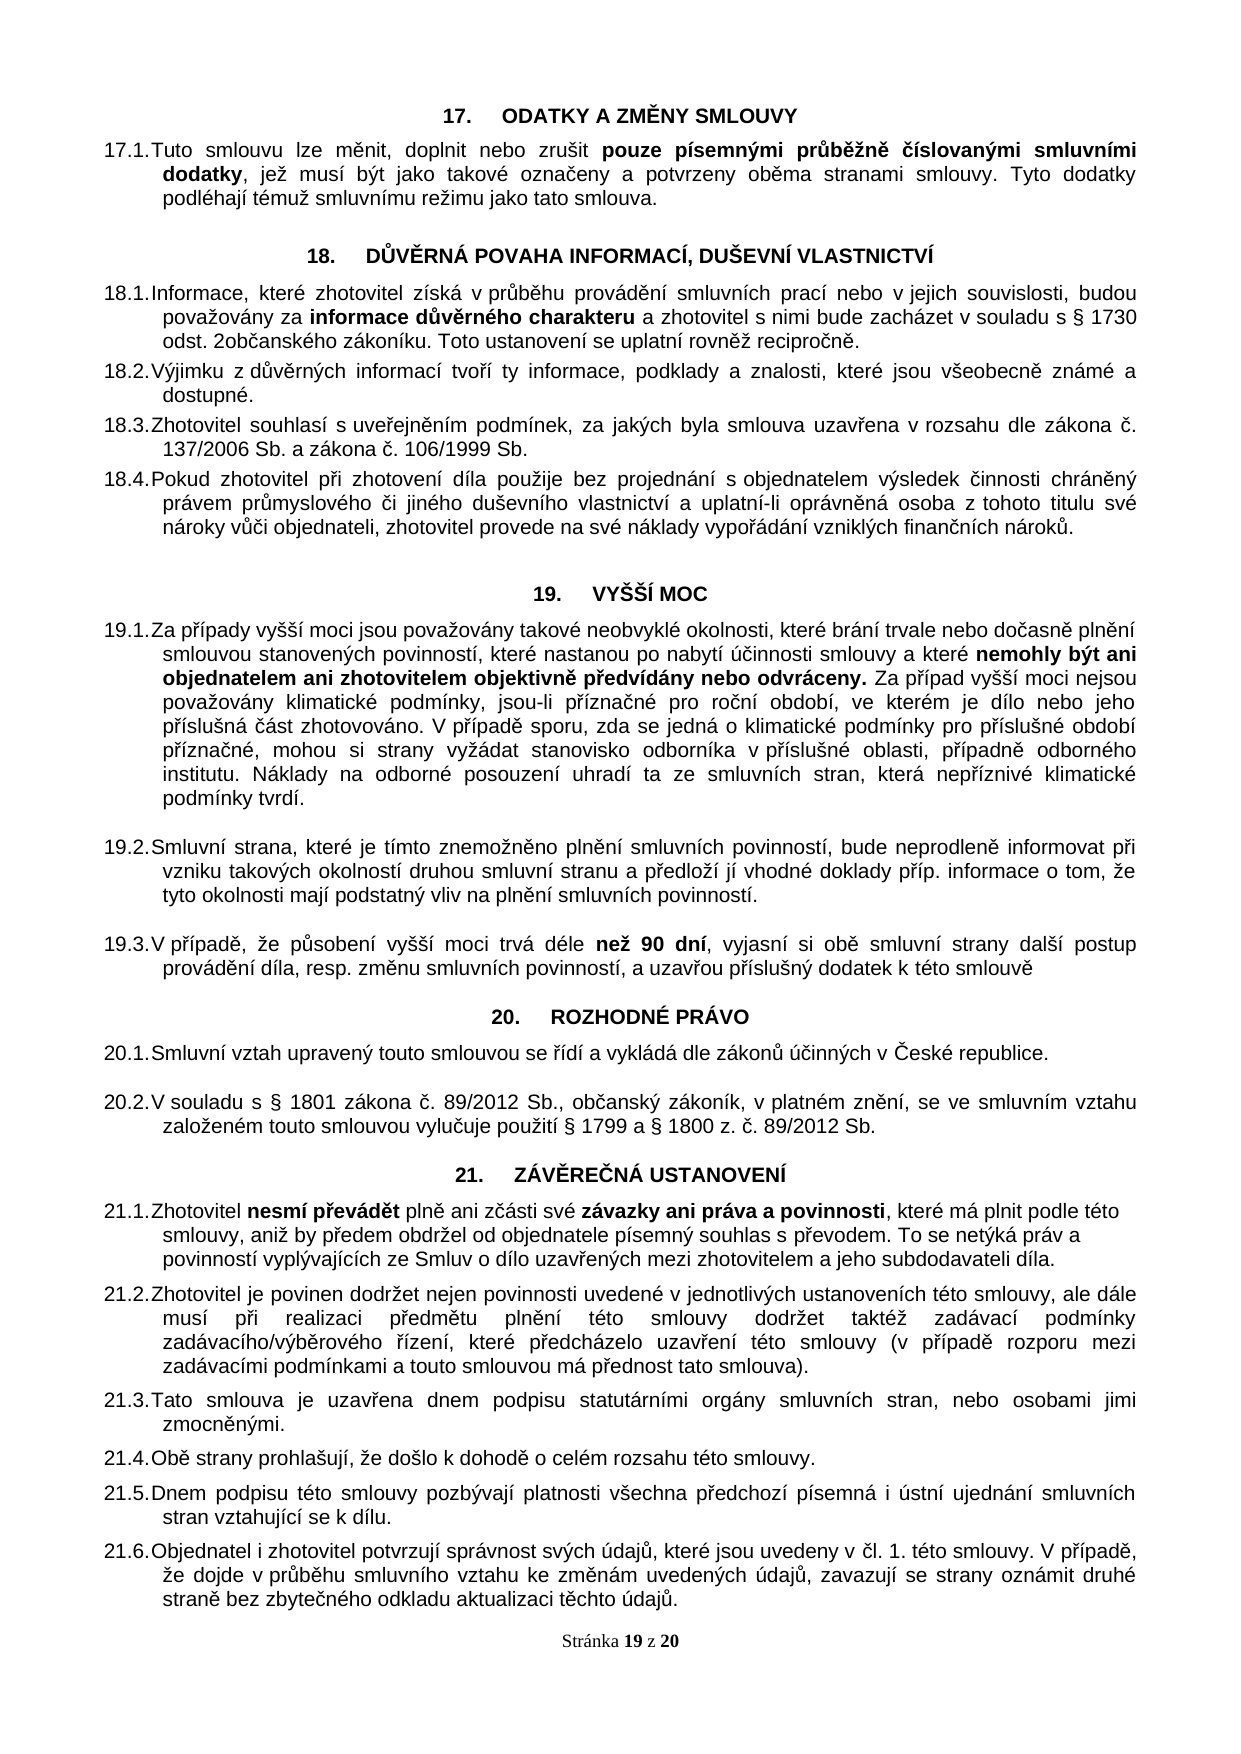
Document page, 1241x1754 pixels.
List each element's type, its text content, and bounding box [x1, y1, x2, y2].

list Tato smlouva je uzavřena dnem podpisu statutárními orgány smluvních stran, nebo osobami jimi zmocněnými. [103, 1388, 1137, 1436]
list ODATKY A ZMĚNY SMLOUVY [103, 103, 1137, 127]
list ROZHODNÉ PRÁVO [103, 1004, 1137, 1028]
list Informace, které zhotovitel získá v průběhu provádění smluvních prací nebo v jejich souvislosti, budou považovány za informace důvěrného charakteru a zhotovitel s nimi bude zacházet v souladu s § 1730 odst. 2občanského zákoníku. Toto ustanovení se uplatní rovněž recipročně. [103, 281, 1137, 352]
list V případě, že působení vyšší moci trvá déle než 90 dní, vyjasní si obě smluvní strany další postup provádění díla, resp. změnu smluvních povinností, a uzavřou příslušný dodatek k této smlouvě [103, 932, 1137, 979]
list Výjimku z důvěrných informací tvoří ty informace, podklady a znalosti, které jsou všeobecně známé a dostupné. [103, 359, 1137, 407]
list Objednatel i zhotovitel potvrzují správnost svých údajů, které jsou uvedeny v čl. 1. této smlouvy. V případě, že dojde v průběhu smluvního vztahu ke změnám uvedených údajů, zavazují se strany oznámit druhé straně bez zbytečného odkladu aktualizaci těchto údajů. [103, 1539, 1137, 1611]
list Obě strany prohlašují, že došlo k dohodě o celém rozsahu této smlouvy. [103, 1446, 1137, 1470]
list Za případy vyšší moci jsou považovány takové neobvyklé okolnosti, které brání trvale nebo dočasně plnění smlouvou stanovených povinností, které nastanou po nabytí účinnosti smlouvy a které nemohly být ani objednatelem ani zhotovitelem objektivně předvídány nebo odvráceny. Za případ vyšší moci nejsou považovány klimatické podmínky, jsou-li příznačné pro roční období, ve kterém je dílo nebo jeho příslušná část zhotovováno. V případě sporu, zda se jedná o klimatické podmínky pro příslušné období příznačné, mohou si strany vyžádat stanovisko odborníka v příslušné oblasti, případně odborného institutu. Náklady na odborné posouzení uhradí ta ze smluvních stran, která nepříznivé klimatické podmínky tvrdí. [103, 618, 1137, 810]
list VYŠŠÍ MOC [103, 582, 1137, 606]
list V souladu s § 1801 zákona č. 89/2012 Sb., občanský zákoník, v platném znění, se ve smluvním vztahu založeném touto smlouvou vylučuje použití § 1799 a § 1800 z. č. 89/2012 Sb. [103, 1090, 1137, 1138]
list Zhotovitel souhlasí s uveřejněním podmínek, za jakých byla smlouva uzavřena v rozsahu dle zákona č. 137/2006 Sb. a zákona č. 106/1999 Sb. [103, 413, 1137, 461]
list Tuto smlouvu lze měnit, doplnit nebo zrušit pouze písemnými průběžně číslovanými smluvními dodatky, jež musí být jako takové označeny a potvrzeny oběma stranami smlouvy. Tyto dodatky podléhají témuž smluvnímu režimu jako tato smlouva. [103, 138, 1137, 210]
list DŮVĚRNÁ POVAHA INFORMACÍ, DUŠEVNÍ VLASTNICTVÍ [103, 244, 1137, 268]
list Zhotovitel je povinen dodržet nejen povinnosti uvedené v jednotlivých ustanoveních této smlouvy, ale dále musí při realizaci předmětu plnění této smlouvy dodržet taktéž zadávací podmínky zadávacího/výběrového řízení, které předcházelo uzavření této smlouvy (v případě rozporu mezi zadávacími podmínkami a touto smlouvou má přednost tato smlouva). [103, 1282, 1137, 1377]
list Smluvní strana, které je tímto znemožněno plnění smluvních povinností, bude neprodleně informovat při vzniku takových okolností druhou smluvní stranu a předloží jí vhodné doklady příp. informace o tom, že tyto okolnosti mají podstatný vliv na plnění smluvních povinností. [103, 835, 1137, 907]
list ZÁVĚREČNÁ USTANOVENÍ [103, 1163, 1137, 1187]
list Pokud zhotovitel při zhotovení díla použije bez projednání s objednatelem výsledek činnosti chráněný právem průmyslového či jiného duševního vlastnictví a uplatní-li oprávněná osoba z tohoto titulu své nároky vůči objednateli, zhotovitel provede na své náklady vypořádání vzniklých finančních nároků. [103, 467, 1137, 539]
list Dnem podpisu této smlouvy pozbývají platnosti všechna předchozí písemná i ústní ujednání smluvních stran vztahující se k dílu. [103, 1481, 1137, 1528]
list Zhotovitel nesmí převádět plně ani zčásti své závazky ani práva a povinnosti, které má plnit podle této smlouvy, aniž by předem obdržel od objednatele písemný souhlas s převodem. To se netýká práv a povinností vyplývajících ze Smluv o dílo uzavřených mezi zhotovitelem a jeho subdodavateli díla. [103, 1199, 1137, 1271]
subtitle Smluvní vztah upravený touto smlouvou se řídí a vykládá dle zákonů účinných v České republice. [103, 1041, 1137, 1065]
